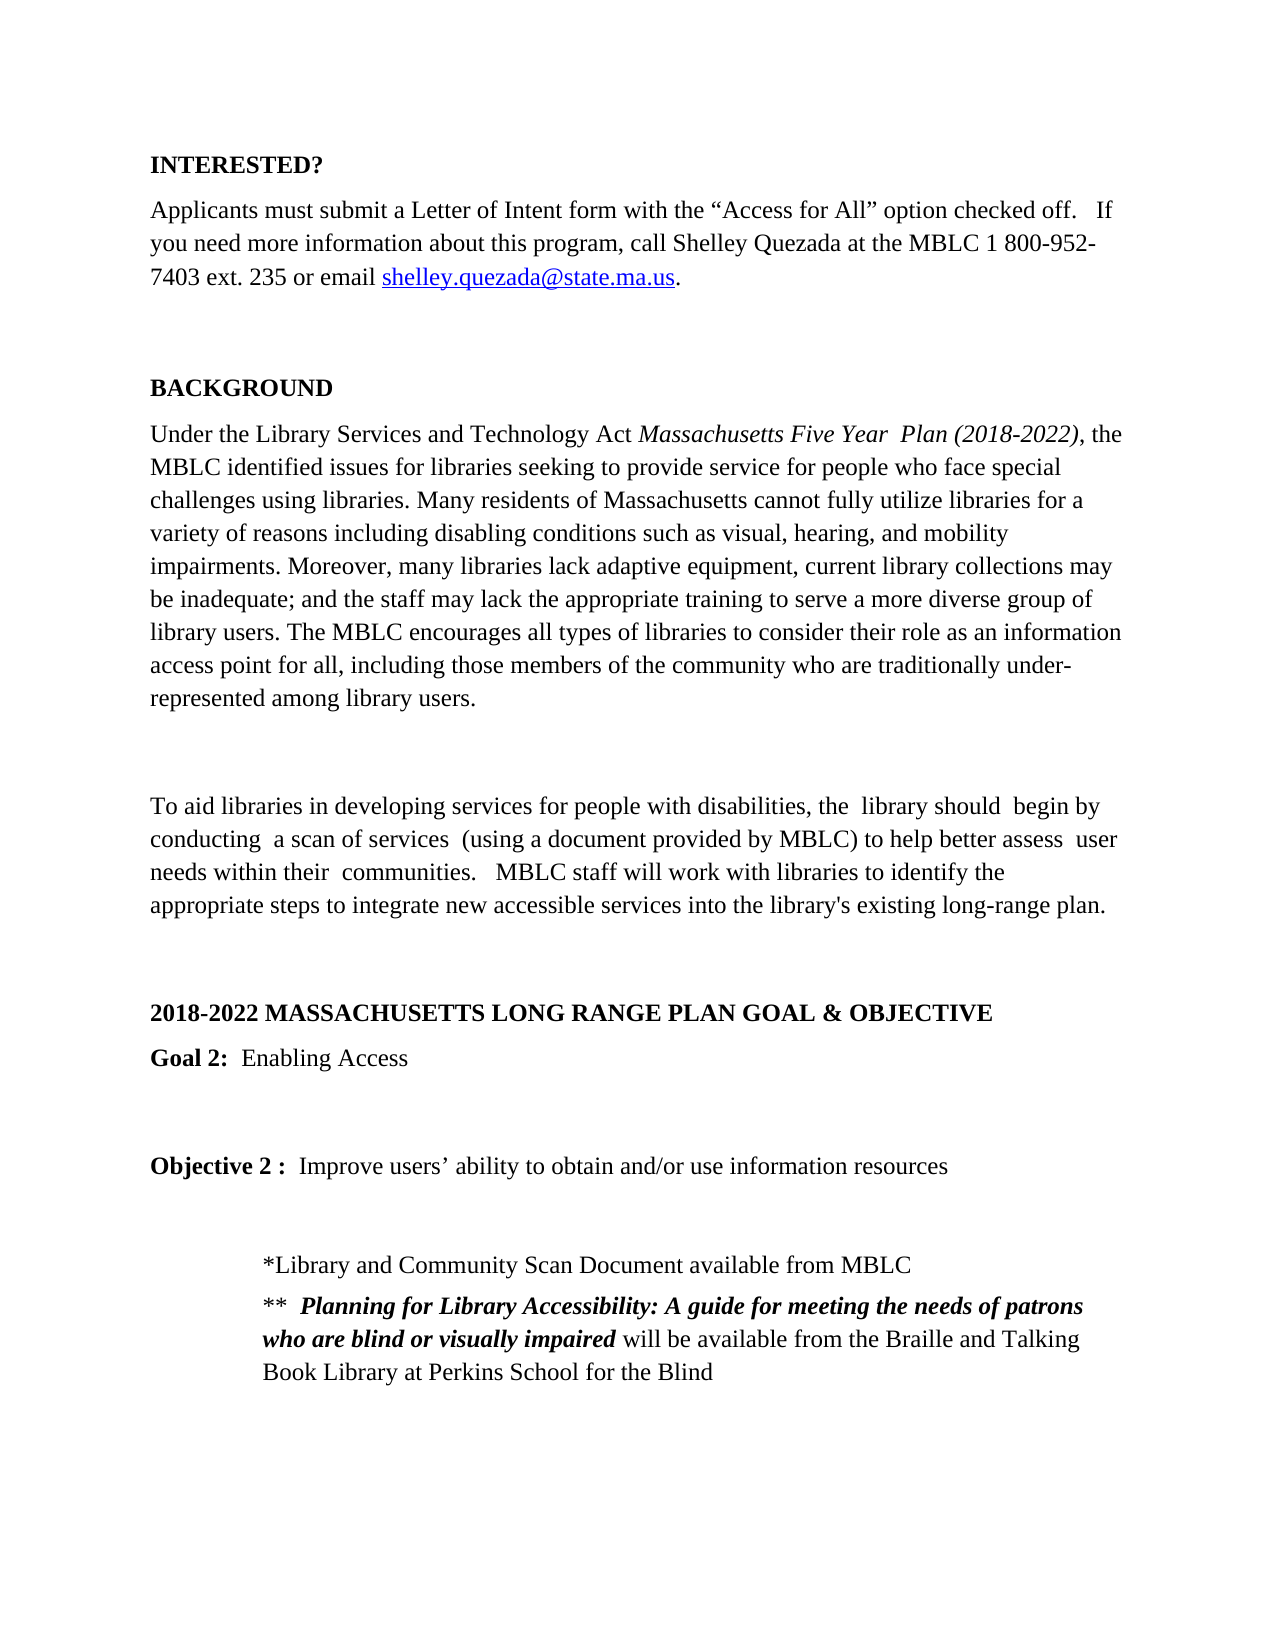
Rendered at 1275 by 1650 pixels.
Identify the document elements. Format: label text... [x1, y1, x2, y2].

text ** Planning for Library Accessibility: A guide for meeting the needs of patrons who are blind or visually impaired will be available from the Braille and Talking Book Library at Perkins School for the Blind [262, 1291, 1125, 1386]
text To aid libraries in developing services for people with disabilities, the library should begin by conducting a scan of services (using a document provided by MBLC) to help better assess user needs within their communities. MBLC staff will work with libraries to identify the appropriate steps to integrate new accessible services into the library's existing long-range plan. [150, 791, 1125, 919]
text Objective 2 : Improve users’ ability to obtain and/or use information resources [150, 1151, 1125, 1179]
text Applicants must submit a Letter of Intent form with the “Access for All” option checked off. If you need more information about this program, call Shelley Quezada at the MBLC 1 800-952-7403 ext. 235 or email shelley.quezada@state.ma.us. [150, 196, 1125, 290]
text Under the Library Services and Technology Act Massachusetts Five Year Plan (2018-2022), the MBLC identified issues for libraries seeking to provide service for people who face special challenges using libraries. Many residents of Massachusetts cannot fully utilize libraries for a variety of reasons including disabling conditions such as visual, hearing, and mobility impairments. Moreover, many libraries lack adaptive equipment, current library collections may be inadequate; and the staff may lack the appropriate training to serve a more diverse group of library users. The MBLC encourages all types of libraries to consider their role as an information access point for all, including those members of the community who are traditionally under-represented among library users. [150, 419, 1125, 712]
text Goal 2: Enabling Access [150, 1043, 1125, 1072]
text Interested? [150, 150, 1125, 179]
text Background [150, 373, 1125, 402]
list *Library and Community Scan Document available from MBLC [262, 1250, 1125, 1279]
text 2018-2022 Massachusetts Long Range Plan Goal & Objective [150, 998, 1125, 1026]
